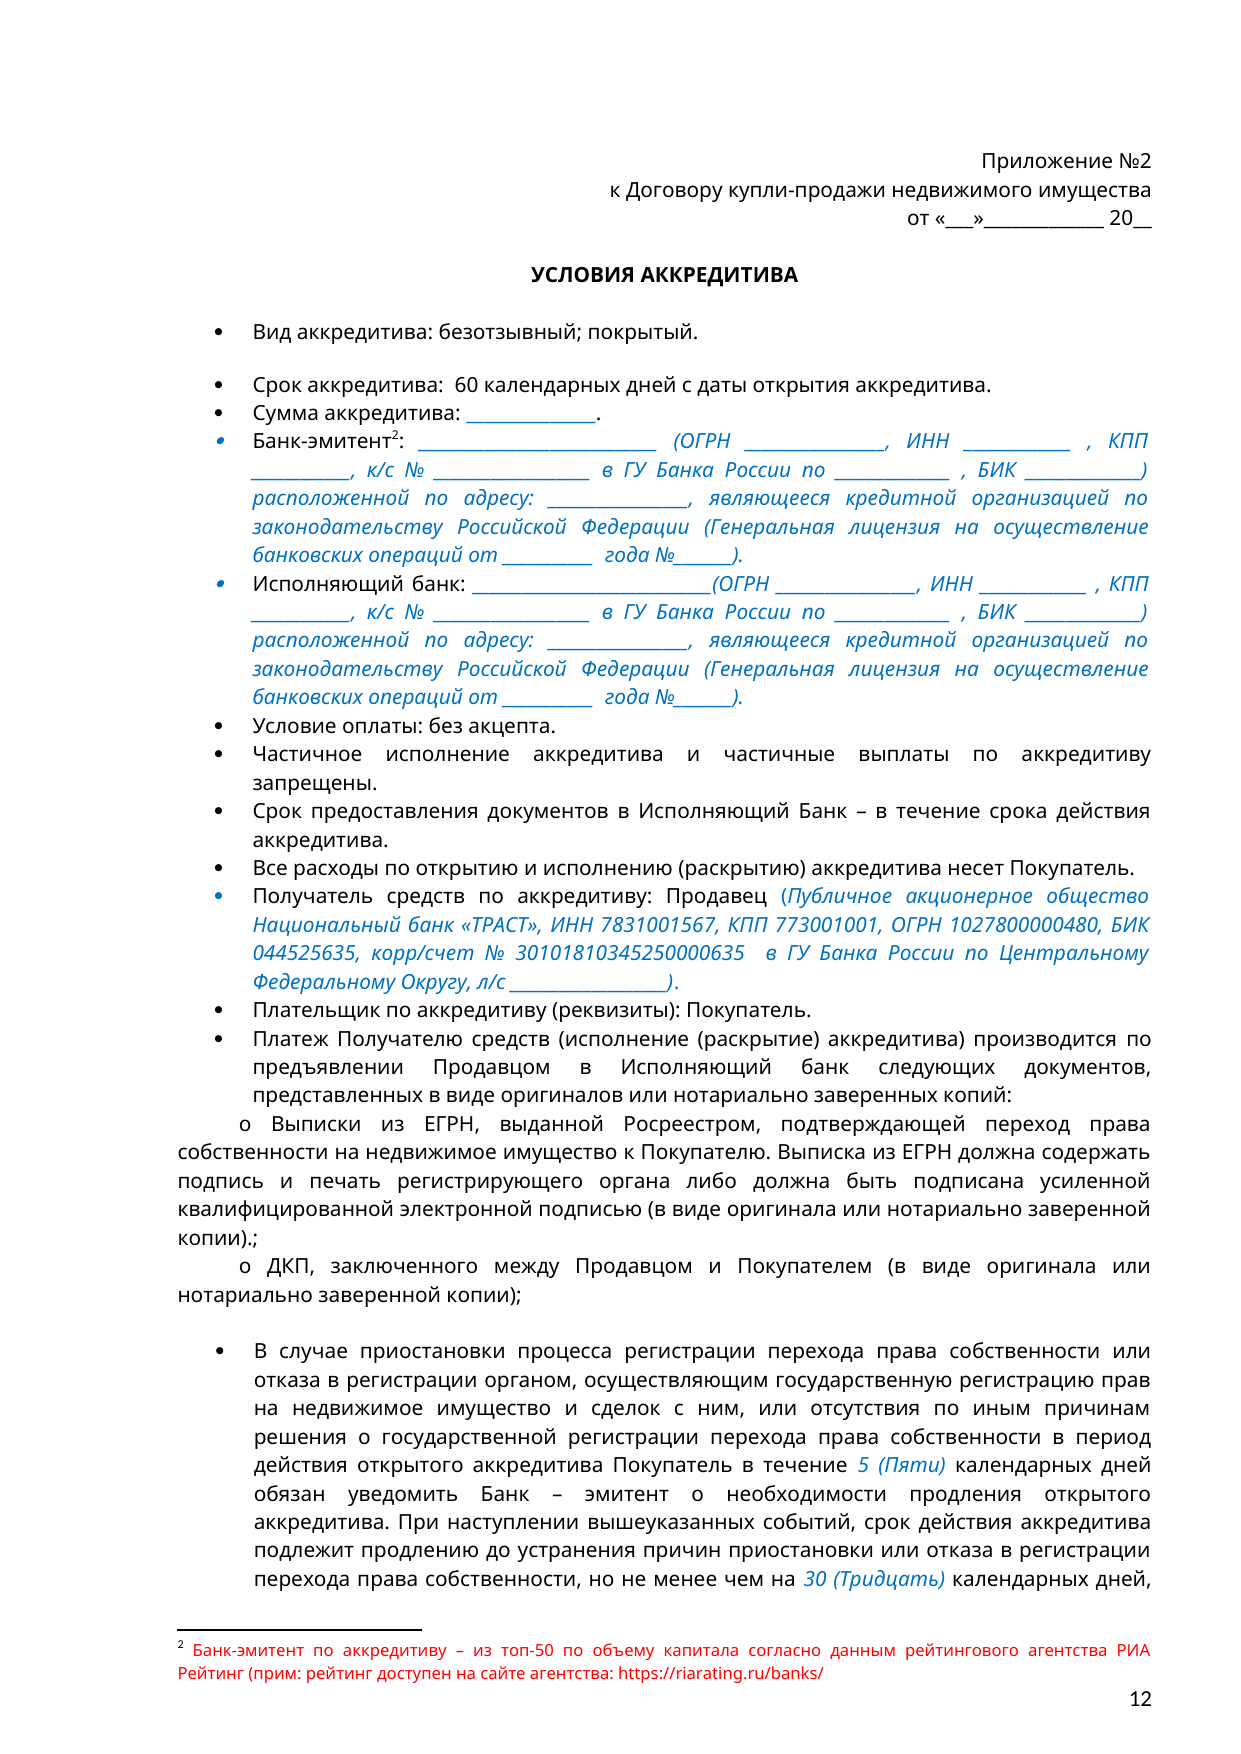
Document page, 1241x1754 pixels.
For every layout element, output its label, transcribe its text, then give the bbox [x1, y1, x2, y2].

list Платеж Получателю средств (исполнение (раскрытие) аккредитива) производится по предъявлении Продавцом в Исполняющий банк следующих документов, представленных в виде оригиналов или нотариально заверенных копий: [215, 1024, 1152, 1109]
text к Договору купли-продажи недвижимого имущества [177, 175, 1152, 203]
text от «___»_____________ 20__ [251, 203, 1152, 232]
list Банк-эмитент: _____________________________ (ОГРН _________________, ИНН _____________ , КПП ____________, к/с № ___________________ в ГУ Банка России по ______________ , БИК ______________) расположенной по адресу: _________________, являющееся кредитной организацией по законодательству Российской Федерации (Генеральная лицензия на осуществление банковских операций от ___________ года №_______). [215, 427, 1152, 569]
text УСЛОВИЯ АККРЕДИТИВА [177, 260, 1152, 289]
list Частичное исполнение аккредитива и частичные выплаты по аккредитиву запрещены. [215, 739, 1152, 796]
text Приложение №2 [177, 147, 1152, 175]
list Срок предоставления документов в Исполняющий Банк – в течение срока действия аккредитива. [215, 796, 1152, 853]
list Плательщик по аккредитиву (реквизиты): Покупатель. [215, 995, 1152, 1024]
list Условие оплаты: без акцепта. [215, 711, 1152, 739]
text o Выписки из ЕГРН, выданной Росреестром, подтверждающей переход права собственности на недвижимое имущество к Покупателю. Выписка из ЕГРН должна содержать подпись и печать регистрирующего органа либо должна быть подписана усиленной квалифицированной электронной подписью (в виде оригинала или нотариально заверенной копии).; [177, 1109, 1152, 1251]
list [216, 1337, 1152, 1592]
list Сумма аккредитива: ______________. [215, 398, 1152, 427]
list Срок аккредитива: 60 календарных дней с даты открытия аккредитива. [215, 370, 1152, 398]
list Исполняющий банк: _____________________________(ОГРН _________________, ИНН _____________ , КПП ____________, к/с № ___________________ в ГУ Банка России по ______________ , БИК ______________) расположенной по адресу: _________________, являющееся кредитной организацией по законодательству Российской Федерации (Генеральная лицензия на осуществление банковских операций от ___________ года №_______). [215, 569, 1152, 711]
list Все расходы по открытию и исполнению (раскрытию) аккредитива несет Покупатель. [215, 853, 1152, 882]
text o ДКП, заключенного между Продавцом и Покупателем (в виде оригинала или нотариально заверенной копии); [177, 1251, 1152, 1308]
list Вид аккредитива: безотзывный; покрытый. [215, 317, 1152, 346]
list Получатель средств по аккредитиву: Продавец (Публичное акционерное общество Национальный банк «ТРАСТ», ИНН 7831001567, КПП 773001001, ОГРН 1027800000480, БИК 044525635, корр/счет № 30101810345250000635 в ГУ Банка России по Центральному Федеральному Округу, л/с ___________________). [215, 882, 1152, 995]
